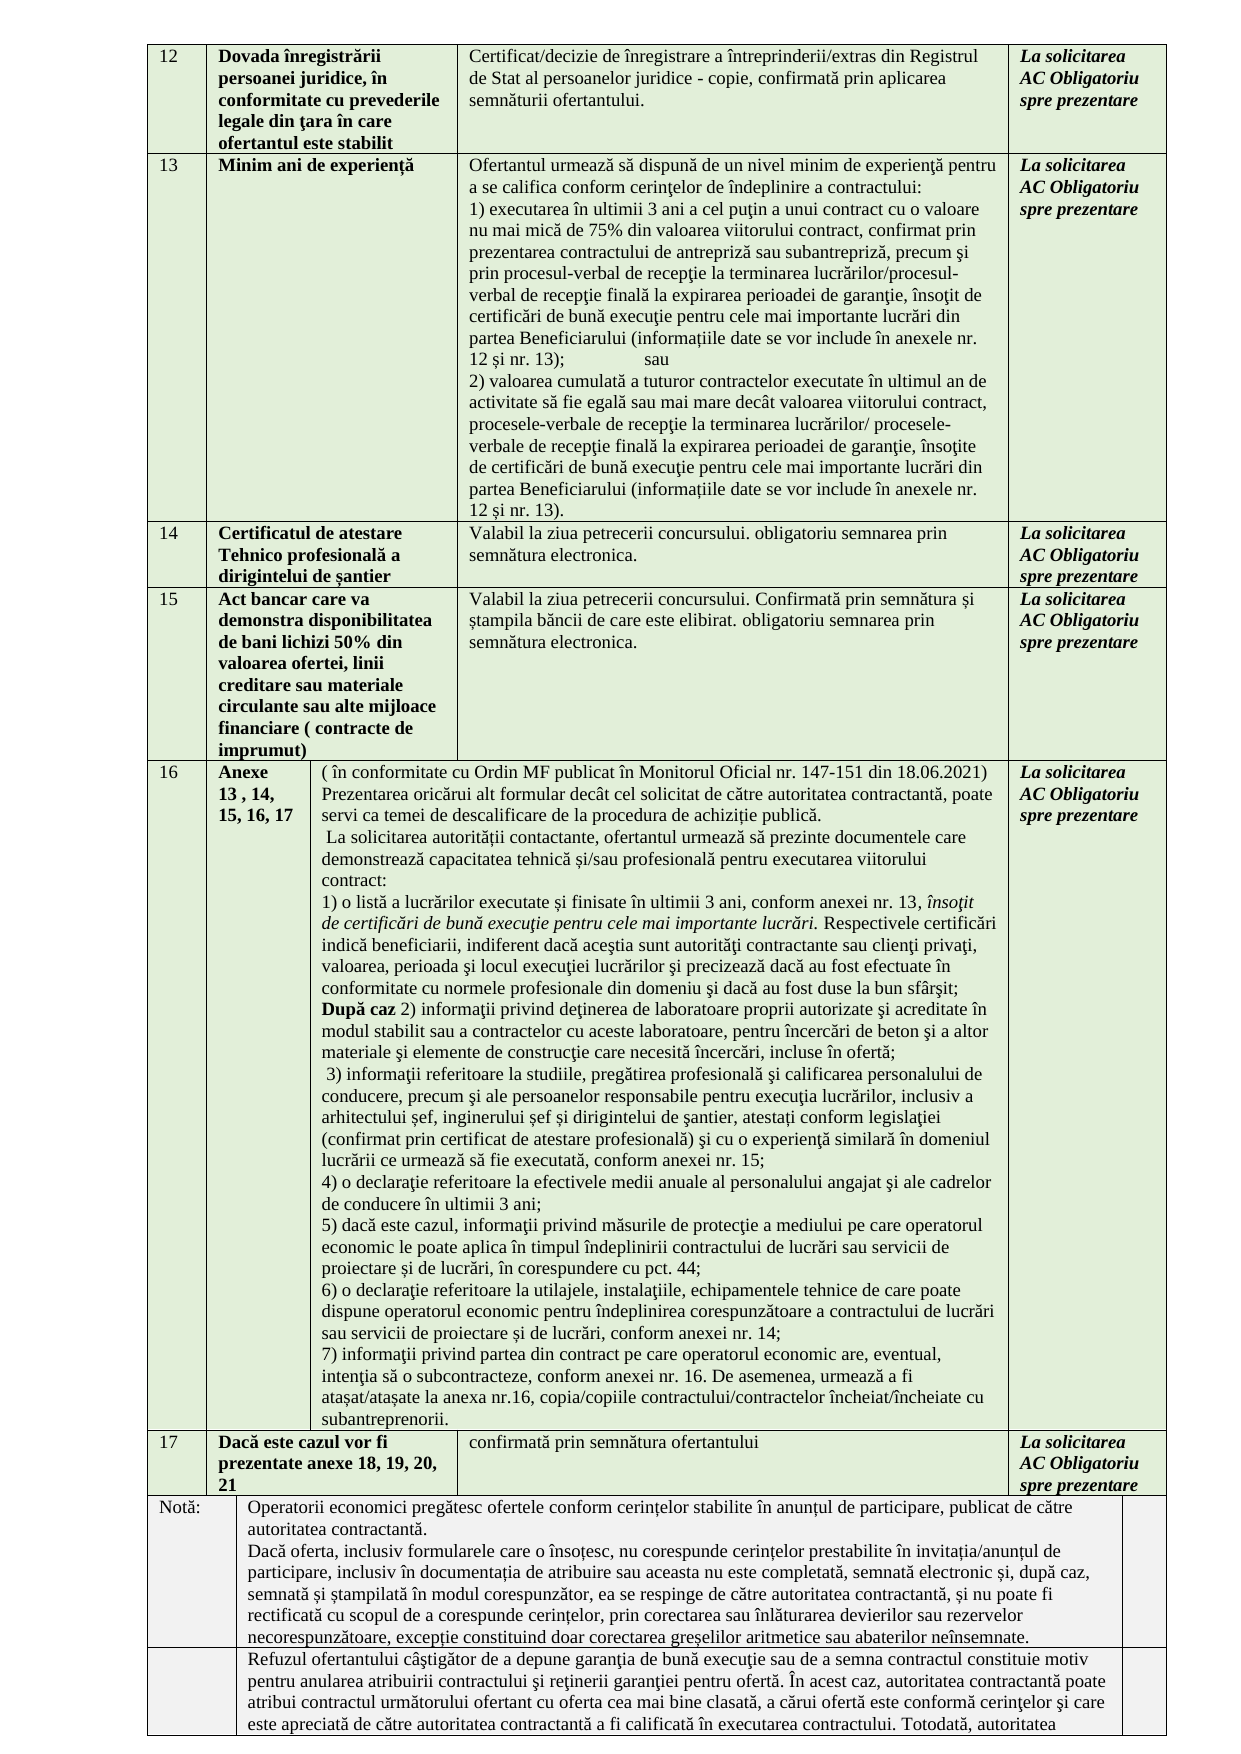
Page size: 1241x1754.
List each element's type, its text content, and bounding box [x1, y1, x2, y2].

table_cell Dacă este cazul vor fi prezentate anexe 18, 19, 20, 21 [207, 1431, 457, 1495]
table_cell Certificatul de atestare Tehnico profesională a dirigintelui de șantier [207, 522, 457, 587]
table_cell Notă: [148, 1496, 236, 1647]
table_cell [1009, 45, 1166, 153]
table_cell 16 [148, 761, 206, 1429]
table_cell La solicitarea AC Obligatoriu spre prezentare [1009, 154, 1166, 521]
table_cell [148, 1648, 236, 1734]
table_cell Valabil la ziua petrecerii concursului. Confirmată prin semnătura și ștampila băncii de care este elibirat. obligatoriu semnarea prin semnătura electronica. [458, 588, 1008, 760]
table_cell La solicitarea AC Obligatoriu spre prezentare [1009, 1431, 1166, 1495]
table_cell ( în conformitate cu Ordin MF publicat în Monitorul Oficial nr. 147-151 din 18.06.2021) Prezentarea oricărui alt formular decât cel solicitat de către autoritatea contractantă, poate servi ca temei de descalificare de la procedura de achiziție publică. La solicitarea autorității contactante, ofertantul urmează să prezinte documentele care demonstrează capacitatea tehnică și/sau profesională pentru executarea viitorului contract: 1) o listă a lucrărilor executate și finisate în ultimii 3 ani, conform anexei nr. 13, însoţit de certificări de bună execuţie pentru cele mai importante lucrări. Respectivele certificări indică beneficiarii, indiferent dacă aceştia sunt autorităţi contractante sau clienţi privaţi, valoarea, perioada şi locul execuţiei lucrărilor şi precizează dacă au fost efectuate în conformitate cu normele profesionale din domeniu şi dacă au fost duse la bun sfârşit; După caz 2) informaţii privind deţinerea de laboratoare proprii autorizate şi acreditate în modul stabilit sau a contractelor cu aceste laboratoare, pentru încercări de beton şi a altor materiale şi elemente de construcţie care necesită încercări, incluse în ofertă; 3) informaţii referitoare la studiile, pregătirea profesională şi calificarea personalului de conducere, precum şi ale persoanelor responsabile pentru execuţia lucrărilor, inclusiv a arhitectului șef, inginerului șef și dirigintelui de şantier, atestați conform legislaţiei (confirmat prin certificat de atestare profesională) şi cu o experienţă similară în domeniul lucrării ce urmează să fie executată, conform anexei nr. 15; 4) o declaraţie referitoare la efectivele medii anuale al personalului angajat şi ale cadrelor de conducere în ultimii 3 ani; 5) dacă este cazul, informaţii privind măsurile de protecţie a mediului pe care operatorul economic le poate aplica în timpul îndeplinirii contractului de lucrări sau servicii de proiectare și de lucrări, în corespundere cu pct. 44; 6) o declaraţie referitoare la utilajele, instalaţiile, echipamentele tehnice de care poate dispune operatorul economic pentru îndeplinirea corespunzătoare a contractului de lucrări sau servicii de proiectare și de lucrări, conform anexei nr. 14; 7) informaţii privind partea din contract pe care operatorul economic are, eventual, intenţia să o subcontracteze, conform anexei nr. 16. De asemenea, urmează a fi atașat/atașate la anexa nr.16, copia/copiile contractului/contractelor încheiat/încheiate cu subantreprenorii. [311, 761, 1008, 1429]
table_cell 15 [148, 588, 206, 760]
table_cell Valabil la ziua petrecerii concursului. obligatoriu semnarea prin semnătura electronica. [458, 522, 1008, 587]
table_cell La solicitarea AC Obligatoriu spre prezentare [1009, 761, 1166, 1429]
table_cell confirmată prin semnătura ofertantului [458, 1431, 1008, 1495]
table_cell 17 [148, 1431, 206, 1495]
table_cell [1123, 1496, 1166, 1647]
table_cell 14 [148, 522, 206, 587]
table_cell Dovada înregistrării persoanei juridice, în conformitate cu prevederile legale din ţara în care ofertantul este stabilit [207, 45, 457, 153]
table_cell Ofertantul urmează să dispună de un nivel minim de experienţă pentru a se califica conform cerinţelor de îndeplinire a contractului: 1) executarea în ultimii 3 ani a cel puţin a unui contract cu o valoare nu mai mică de 75% din valoarea viitorului contract, confirmat prin prezentarea contractului de antrepriză sau subantrepriză, precum şi prin procesul-verbal de recepţie la terminarea lucrărilor/procesul-verbal de recepţie finală la expirarea perioadei de garanţie, însoţit de certificări de bună execuţie pentru cele mai importante lucrări din partea Beneficiarului (informațiile date se vor include în anexele nr. 12 și nr. 13); sau 2) valoarea cumulată a tuturor contractelor executate în ultimul an de activitate să fie egală sau mai mare decât valoarea viitorului contract, procesele-verbale de recepţie la terminarea lucrărilor/ procesele-verbale de recepţie finală la expirarea perioadei de garanţie, însoţite de certificări de bună execuţie pentru cele mai importante lucrări din partea Beneficiarului (informațiile date se vor include în anexele nr. 12 și nr. 13). [458, 154, 1008, 521]
table_cell La solicitarea AC Obligatoriu spre prezentare [1009, 588, 1166, 760]
table_cell Operatorii economici pregătesc ofertele conform cerințelor stabilite în anunțul de participare, publicat de către autoritatea contractantă. Dacă oferta, inclusiv formularele care o însoțesc, nu corespunde cerințelor prestabilite în invitația/anunțul de participare, inclusiv în documentația de atribuire sau aceasta nu este completată, semnată electronic și, după caz, semnată și ștampilată în modul corespunzător, ea se respinge de către autoritatea contractantă, și nu poate fi rectificată cu scopul de a corespunde cerințelor, prin corectarea sau înlăturarea devierilor sau rezervelor necorespunzătoare, excepție constituind doar corectarea greșelilor aritmetice sau abaterilor neînsemnate. [237, 1496, 1122, 1647]
table_cell [1123, 1648, 1166, 1734]
table_cell Minim ani de experiență [207, 154, 457, 521]
table_cell La solicitarea AC Obligatoriu spre prezentare [1009, 522, 1166, 587]
table_cell Certificat/decizie de înregistrare a întreprinderii/extras din Registrul de Stat al persoanelor juridice - copie, confirmată prin aplicarea semnăturii ofertantului. [458, 45, 1008, 153]
table_cell 12 [148, 45, 206, 153]
table_cell 13 [148, 154, 206, 521]
table_cell Act bancar care va demonstra disponibilitatea de bani lichizi 50% din valoarea ofertei, linii creditare sau materiale circulante sau alte mijloace financiare ( contracte de imprumut) [207, 588, 457, 760]
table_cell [237, 1648, 1122, 1734]
table_cell Anexe 13 , 14, 15, 16, 17 [207, 761, 310, 1429]
